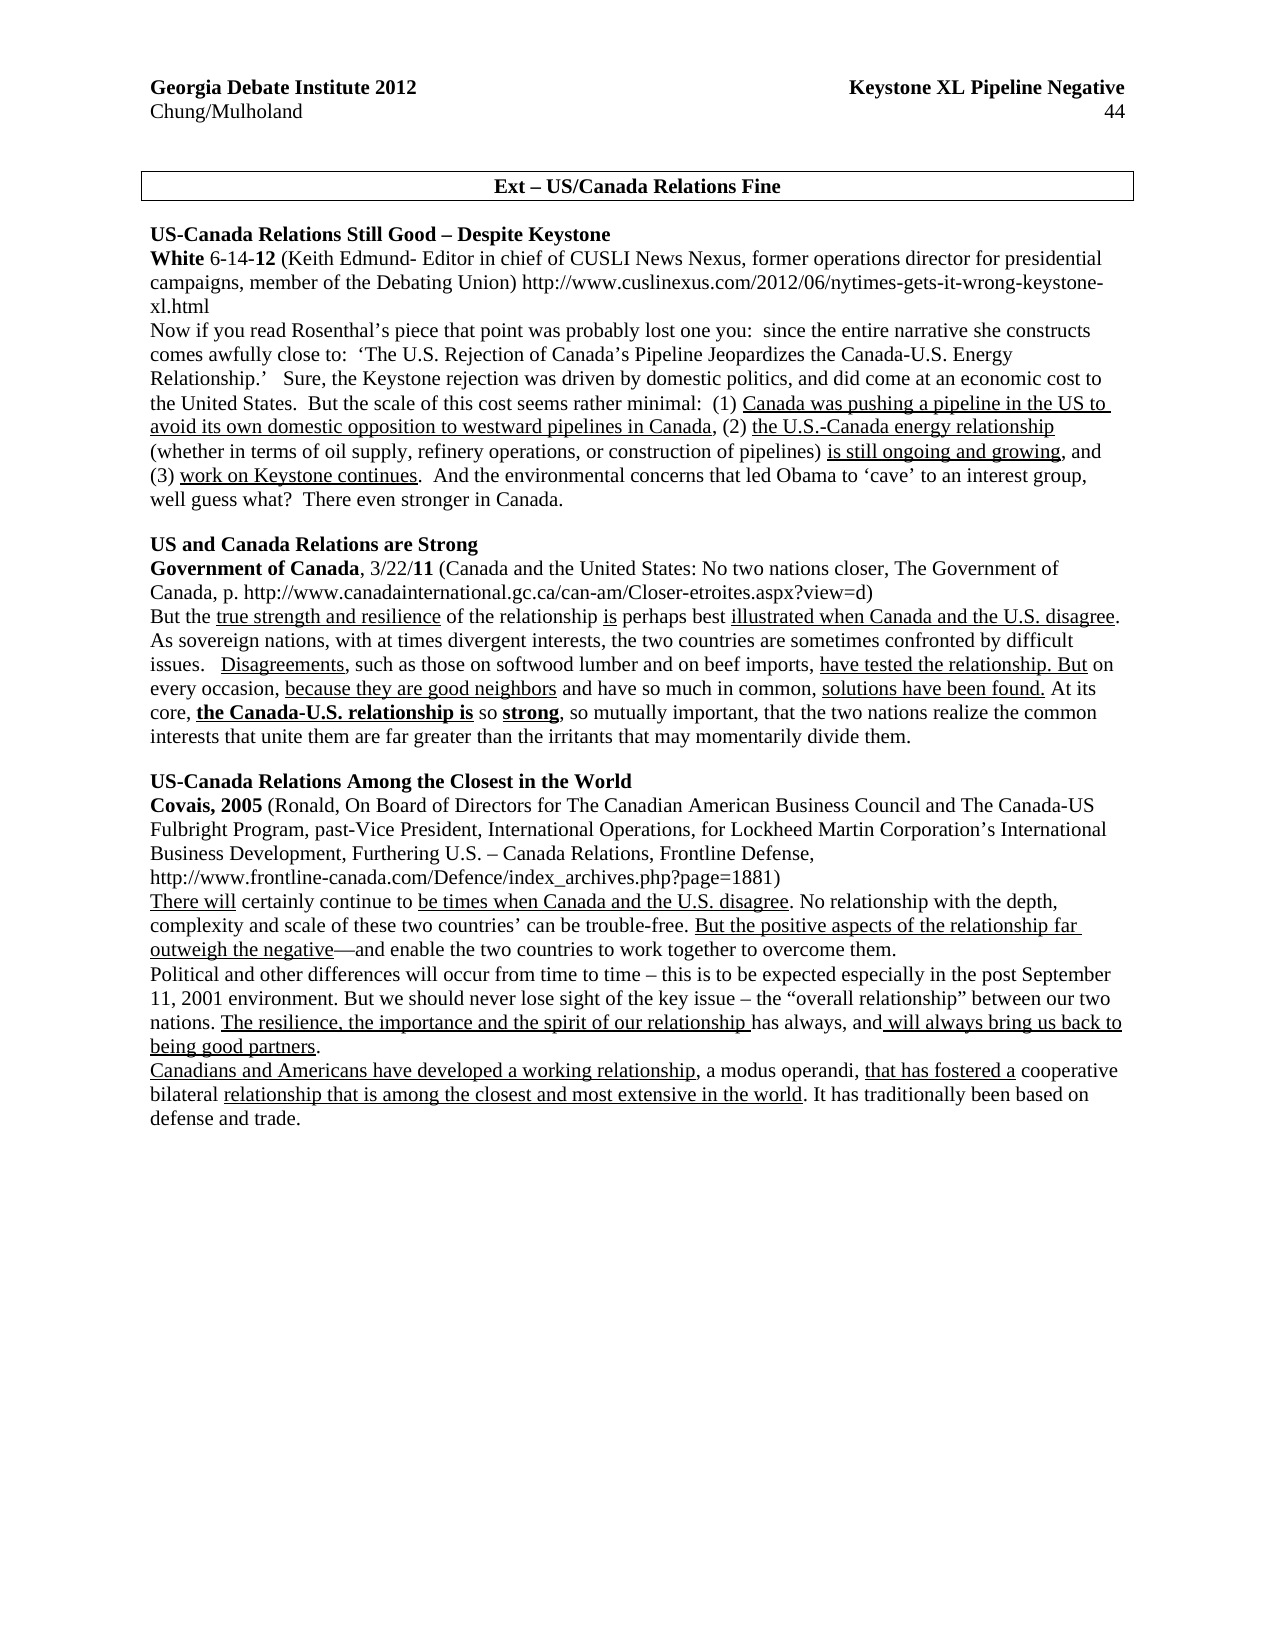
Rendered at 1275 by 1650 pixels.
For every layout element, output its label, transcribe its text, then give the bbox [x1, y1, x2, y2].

text But the true strength and resilience of the relationship is perhaps best illustrated when Canada and the U.S. disagree. As sovereign nations, with at times divergent interests, the two countries are sometimes confronted by difficult issues. Disagreements, such as those on softwood lumber and on beef imports, have tested the relationship. But on every occasion, because they are good neighbors and have so much in common, solutions have been found. At its core, the Canada-U.S. relationship is so strong, so mutually important, that the two nations realize the common interests that unite them are far greater than the irritants that may momentarily divide them. [150, 604, 1125, 748]
text Canadians and Americans have developed a working relationship, a modus operandi, that has fostered a cooperative bilateral relationship that is among the closest and most extensive in the world. It has traditionally been based on defense and trade. [150, 1058, 1125, 1130]
subtitle US-Canada Relations Still Good – Despite Keystone [150, 222, 1125, 246]
text Government of Canada, 3/22/11 (Canada and the United States: No two nations closer, The Government of Canada, p. http://www.canadainternational.gc.ca/can-am/Closer-etroites.aspx?view=d) [150, 556, 1125, 604]
text White 6-14-12 (Keith Edmund- Editor in chief of CUSLI News Nexus, former operations director for presidential campaigns, member of the Debating Union) http://www.cuslinexus.com/2012/06/nytimes-gets-it-wrong-keystone-xl.html [150, 246, 1125, 318]
subtitle Ext – US/Canada Relations Fine [142, 172, 1133, 200]
subtitle US-Canada Relations Among the Closest in the World [150, 769, 1125, 793]
text There will certainly continue to be times when Canada and the U.S. disagree. No relationship with the depth, complexity and scale of these two countries’ can be trouble-free. But the positive aspects of the relationship far outweigh the negative—and enable the two countries to work together to overcome them. [150, 889, 1125, 961]
text Now if you read Rosenthal’s piece that point was probably lost one you: since the entire narrative she constructs comes awfully close to: ‘The U.S. Rejection of Canada’s Pipeline Jeopardizes the Canada-U.S. Energy Relationship.’ Sure, the Keystone rejection was driven by domestic politics, and did come at an economic cost to the United States. But the scale of this cost seems rather minimal: (1) Canada was pushing a pipeline in the US to avoid its own domestic opposition to westward pipelines in Canada, (2) the U.S.-Canada energy relationship (whether in terms of oil supply, refinery operations, or construction of pipelines) is still ongoing and growing, and (3) work on Keystone continues. And the environmental concerns that led Obama to ‘cave’ to an interest group, well guess what? There even stronger in Canada. [150, 318, 1125, 511]
subtitle US and Canada Relations are Strong [150, 532, 1125, 556]
text Political and other differences will occur from time to time – this is to be expected especially in the post September 11, 2001 environment. But we should never lose sight of the key issue – the “overall relationship” between our two nations. The resilience, the importance and the spirit of our relationship has always, and will always bring us back to being good partners. [150, 961, 1125, 1058]
text Covais, 2005 (Ronald, On Board of Directors for The Canadian American Business Council and The Canada-US Fulbright Program, past-Vice President, International Operations, for Lockheed Martin Corporation’s International Business Development, Furthering U.S. – Canada Relations, Frontline Defense, http://www.frontline-canada.com/Defence/index_archives.php?page=1881) [150, 793, 1125, 889]
